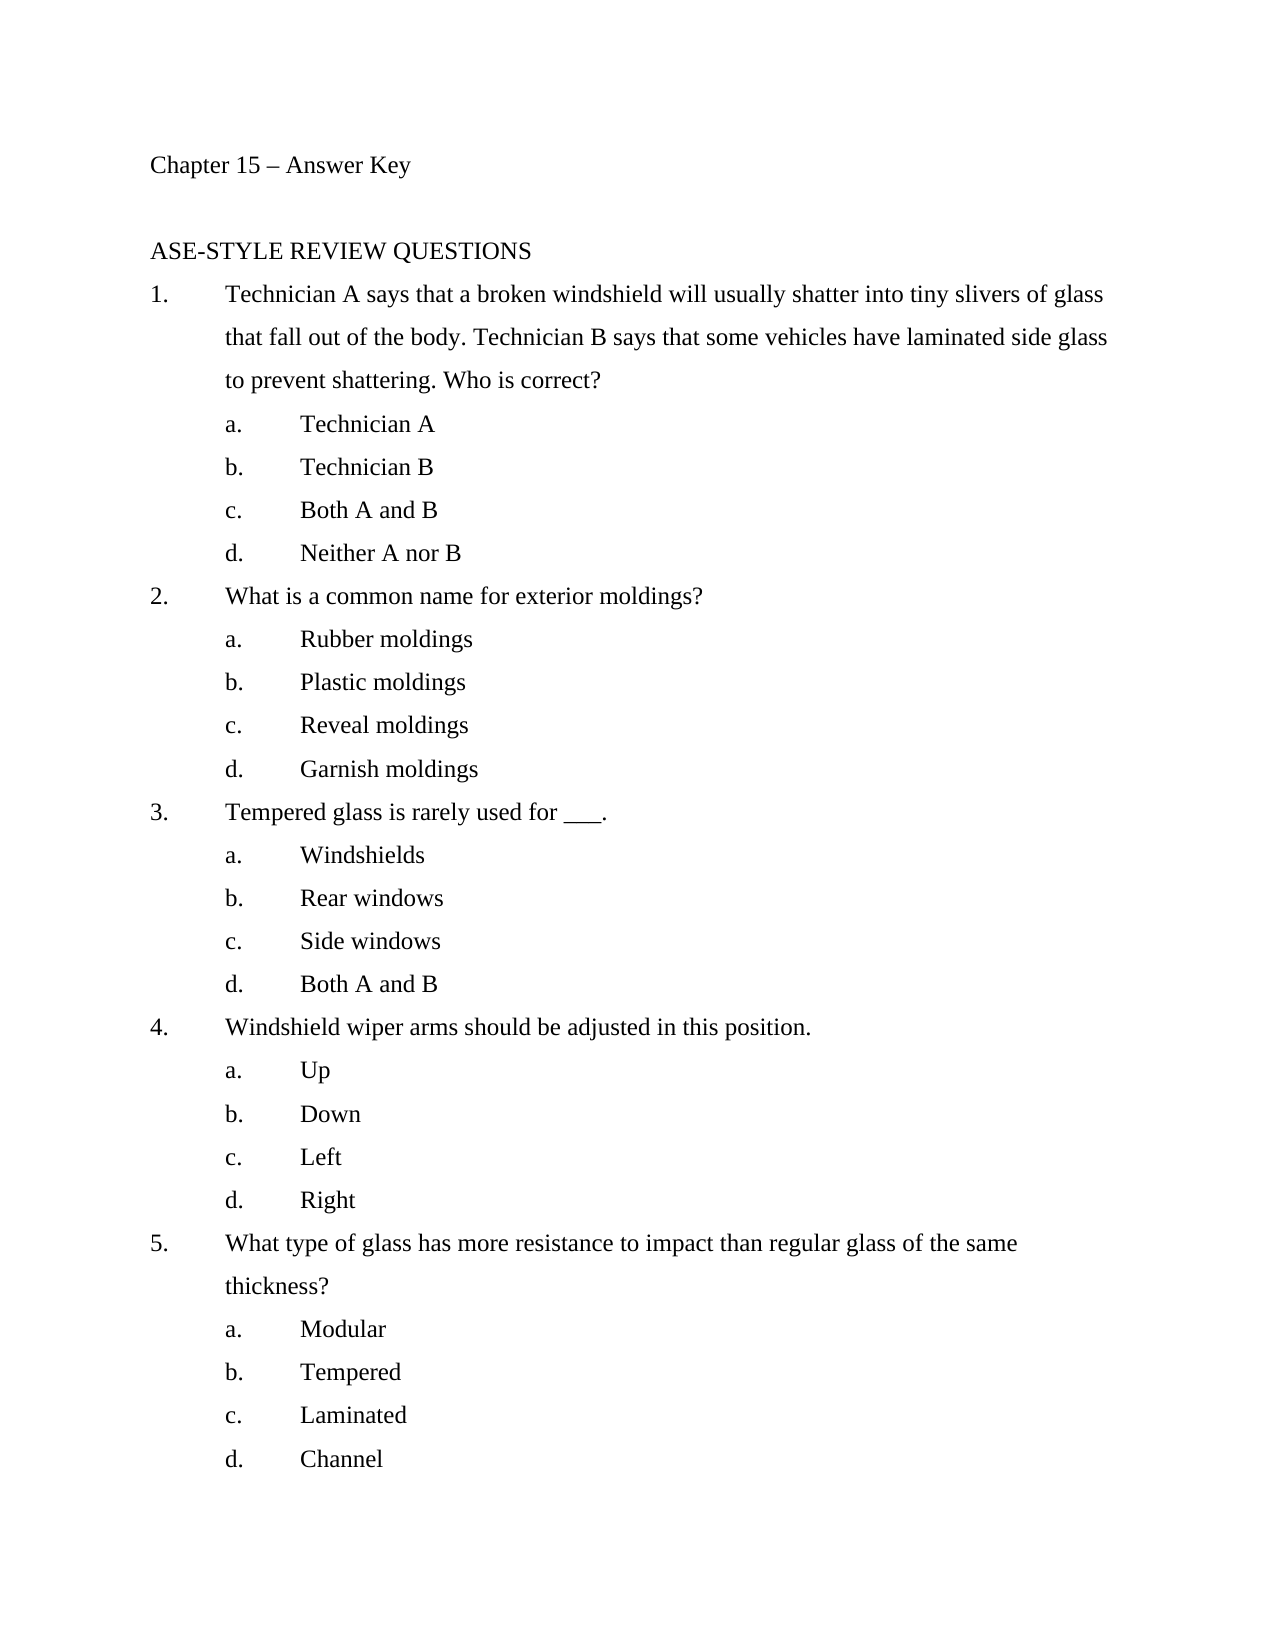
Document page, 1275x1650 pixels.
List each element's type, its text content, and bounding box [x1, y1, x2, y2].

text a. Windshields [225, 840, 1125, 869]
text d. Both A and B [225, 969, 1125, 998]
text d. Right [225, 1185, 1125, 1214]
text c. Side windows [225, 926, 1125, 955]
text b. Down [225, 1099, 1125, 1127]
text a. Rubber moldings [225, 624, 1125, 653]
text d. Neither A nor B [225, 538, 1125, 567]
text b. Tempered [225, 1357, 1125, 1386]
text b. Technician B [225, 452, 1125, 481]
text d. Channel [225, 1444, 1125, 1472]
text 3. Tempered glass is rarely used for ___. [150, 797, 1125, 826]
text c. Left [225, 1142, 1125, 1171]
text 2. What is a common name for exterior moldings? [150, 581, 1125, 610]
text a. Technician A [225, 409, 1125, 437]
text 5. What type of glass has more resistance to impact than regular glass of the same thickness? [150, 1228, 1125, 1300]
text d. Garnish moldings [225, 754, 1125, 782]
text Chapter 15 – Answer Key [150, 150, 1125, 179]
text ASE-STYLE REVIEW QUESTIONS [150, 236, 1125, 265]
text 1. Technician A says that a broken windshield will usually shatter into tiny slivers of glass that fall out of the body. Technician B says that some vehicles have laminated side glass to prevent shattering. Who is correct? [150, 279, 1125, 394]
text a. Modular [225, 1314, 1125, 1343]
text b. Rear windows [225, 883, 1125, 912]
text b. Plastic moldings [225, 667, 1125, 696]
text c. Laminated [225, 1401, 1125, 1429]
text 4. Windshield wiper arms should be adjusted in this position. [150, 1012, 1125, 1041]
text c. Both A and B [225, 495, 1125, 524]
text c. Reveal moldings [225, 711, 1125, 739]
text a. Up [225, 1056, 1125, 1084]
